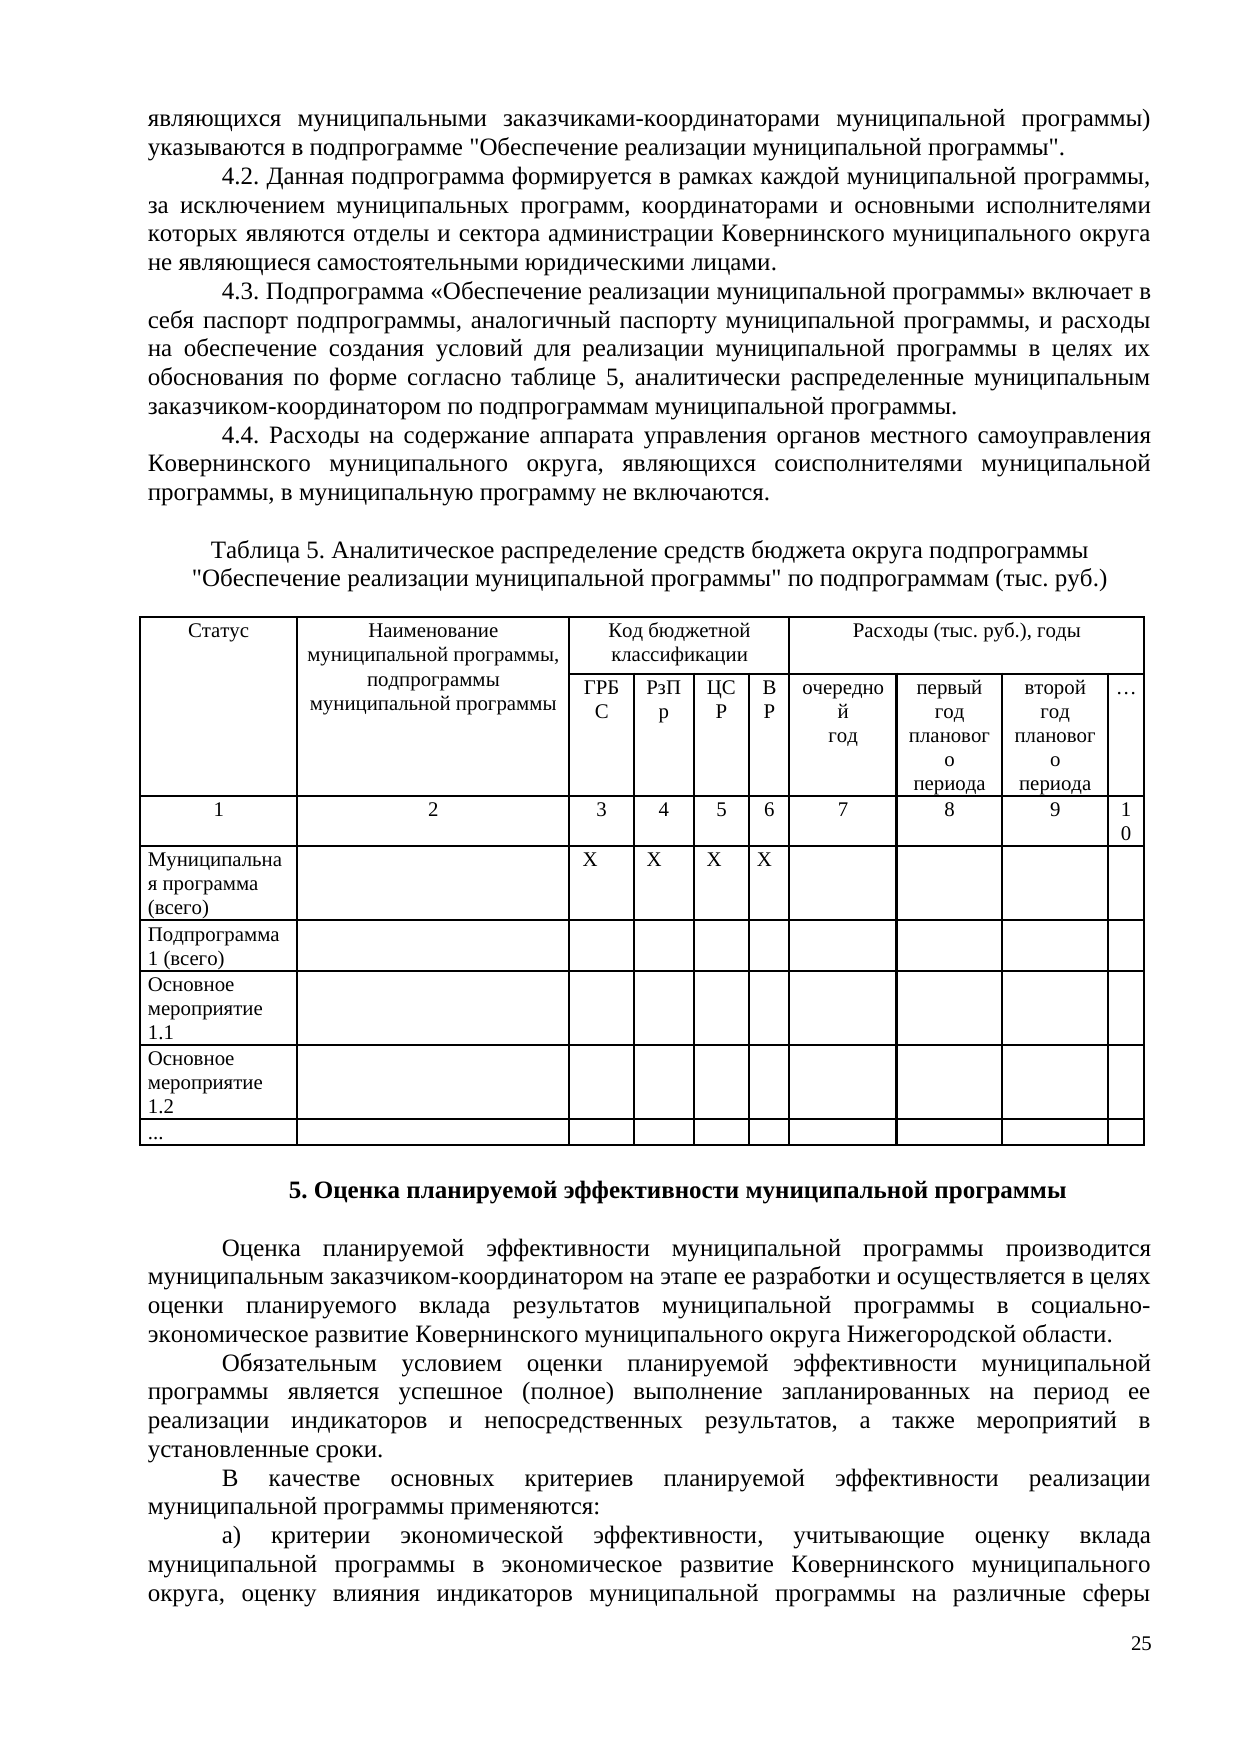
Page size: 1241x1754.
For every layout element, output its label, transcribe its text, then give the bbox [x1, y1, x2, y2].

table_header Наименование муниципальной программы, подпрограммы муниципальной программы [298, 618, 568, 795]
table_header Статус [141, 618, 296, 795]
table_cell 2 [298, 797, 568, 845]
table_cell [1003, 847, 1107, 919]
table_cell [695, 1120, 748, 1144]
table_cell [298, 1120, 568, 1144]
table_cell [298, 972, 568, 1044]
text Таблица 5. Аналитическое распределение средств бюджета округа подпрограммы "Обеспечение реализации муниципальной программы" по подпрограммам (тыс. руб.) [148, 535, 1152, 592]
table_cell [1003, 1120, 1107, 1144]
table_cell ГРБС [570, 675, 633, 795]
table_cell [1003, 1046, 1107, 1118]
table_cell РзПр [635, 675, 693, 795]
table_cell 10 [1109, 797, 1143, 845]
table_cell [570, 1120, 633, 1144]
table_cell [750, 921, 788, 969]
table_cell [298, 847, 568, 919]
table_cell X [635, 847, 693, 919]
table_cell [298, 1046, 568, 1118]
table_cell [695, 972, 748, 1044]
table_cell [750, 1120, 788, 1144]
table_cell [898, 921, 1001, 969]
table_cell [1003, 972, 1107, 1044]
text Обязательным условием оценки планируемой эффективности муниципальной программы является успешное (полное) выполнение запланированных на период ее реализации индикаторов и непосредственных результатов, а также мероприятий в установленные сроки. [148, 1348, 1152, 1463]
table_header Код бюджетной классификации [570, 618, 788, 672]
table_cell [635, 921, 693, 969]
table_cell ВР [750, 675, 788, 795]
table_cell [790, 847, 895, 919]
table_cell [898, 972, 1001, 1044]
table_cell Основное мероприятие 1.1 [141, 972, 296, 1044]
table_cell [1109, 847, 1143, 919]
table_cell [790, 921, 895, 969]
table_cell [570, 921, 633, 969]
table_cell первый год планового периода [898, 675, 1001, 795]
table_cell [790, 1046, 895, 1118]
table_cell Муниципальная программа (всего) [141, 847, 296, 919]
table_cell 5 [695, 797, 748, 845]
table_cell второй год планового периода [1003, 675, 1107, 795]
table_cell [790, 1120, 895, 1144]
table_cell [635, 1120, 693, 1144]
table_cell ... [141, 1120, 296, 1144]
text 4.4. Расходы на содержание аппарата управления органов местного самоуправления Ковернинского муниципального округа, являющихся соисполнителями муниципальной программы, в муниципальную программу не включаются. [148, 420, 1152, 506]
text 4.3. Подпрограмма «Обеспечение реализации муниципальной программы» включает в себя паспорт подпрограммы, аналогичный паспорту муниципальной программы, и расходы на обеспечение создания условий для реализации муниципальной программы в целях их обоснования по форме согласно таблице 5, аналитически распределенные муниципальным заказчиком-координатором по подпрограммам муниципальной программы. [148, 276, 1152, 420]
table_cell [298, 921, 568, 969]
table_cell [570, 1046, 633, 1118]
table_cell [1109, 1046, 1143, 1118]
table_cell X [695, 847, 748, 919]
table_cell 9 [1003, 797, 1107, 845]
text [148, 1520, 1152, 1606]
text 4.2. Данная подпрограмма формируется в рамках каждой муниципальной программы, за исключением муниципальных программ, координаторами и основными исполнителями которых являются отделы и сектора администрации Ковернинского муниципального округа не являющиеся самостоятельными юридическими лицами. [148, 161, 1152, 276]
table_cell [898, 847, 1001, 919]
text В качестве основных критериев планируемой эффективности реализации муниципальной программы применяются: [148, 1463, 1152, 1520]
table_cell Основное мероприятие 1.2 [141, 1046, 296, 1118]
table_cell 7 [790, 797, 895, 845]
table_cell [635, 1046, 693, 1118]
table_cell X [570, 847, 633, 919]
table_cell [898, 1120, 1001, 1144]
table_cell [750, 972, 788, 1044]
text Оценка планируемой эффективности муниципальной программы производится муниципальным заказчиком-координатором на этапе ее разработки и осуществляется в целях оценки планируемого вклада результатов муниципальной программы в социально-экономическое развитие Ковернинского муниципального округа Нижегородской области. [148, 1233, 1152, 1348]
table_cell 6 [750, 797, 788, 845]
table_cell 8 [898, 797, 1001, 845]
table_cell [1109, 1120, 1143, 1144]
table_cell [635, 972, 693, 1044]
text 5. Оценка планируемой эффективности муниципальной программы [148, 1175, 1152, 1204]
table_cell X [750, 847, 788, 919]
table_cell [898, 1046, 1001, 1118]
table_cell [1109, 921, 1143, 969]
table_cell 1 [141, 797, 296, 845]
table_cell [1109, 972, 1143, 1044]
table_cell [695, 1046, 748, 1118]
table_cell 3 [570, 797, 633, 845]
table_cell [570, 972, 633, 1044]
table_cell [750, 1046, 788, 1118]
table_cell [790, 972, 895, 1044]
table_cell 4 [635, 797, 693, 845]
table_header Расходы (тыс. руб.), годы [790, 618, 1143, 672]
table_cell ЦСР [695, 675, 748, 795]
table_cell Подпрограмма 1 (всего) [141, 921, 296, 969]
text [148, 103, 1152, 161]
table_cell … [1109, 675, 1143, 795]
table_cell [1003, 921, 1107, 969]
table_cell [695, 921, 748, 969]
table_cell очередной год [790, 675, 895, 795]
